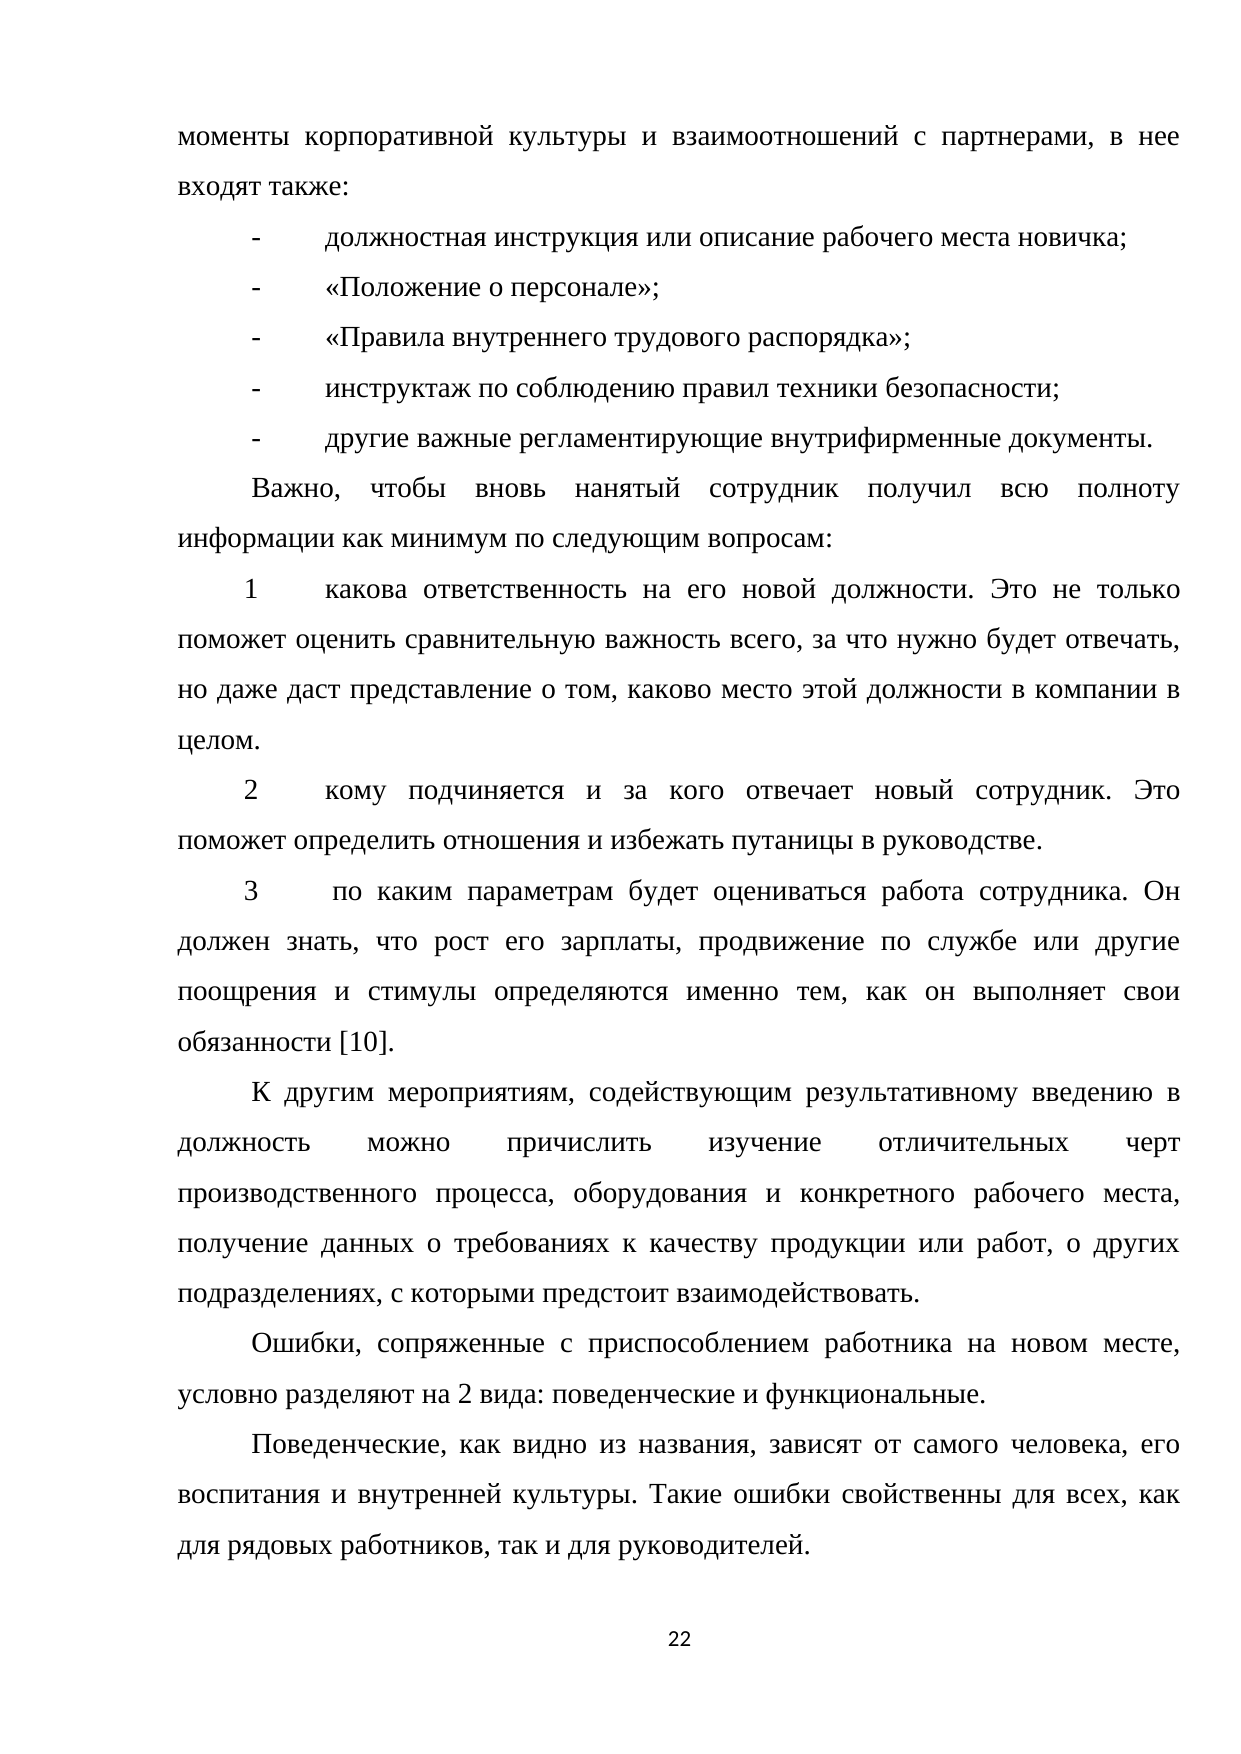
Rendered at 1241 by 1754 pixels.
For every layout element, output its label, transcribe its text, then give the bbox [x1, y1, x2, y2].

list инструктаж по соблюдению правил техники безопасности; [177, 370, 1181, 403]
list «Правила внутреннего трудового распорядка»; [177, 319, 1181, 353]
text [177, 118, 1181, 202]
text К другим мероприятиям, содействующим результативному введению в должность можно причислить изучение отличительных черт производственного процесса, оборудования и конкретного рабочего места, получение данных о требованиях к качеству продукции или работ, о других подразделениях, с которыми предстоит взаимодействовать. [177, 1074, 1181, 1309]
list другие важные регламентирующие внутрифирменные документы. [177, 420, 1181, 453]
list кому подчиняется и за кого отвечает новый сотрудник. Это поможет определить отношения и избежать путаницы в руководстве. [177, 772, 1181, 856]
text Ошибки, сопряженные с приспособлением работника на новом месте, условно разделяют на 2 вида: поведенческие и функциональные. [177, 1326, 1181, 1409]
text Поведенческие, как видно из названия, зависят от самого человека, его воспитания и внутренней культуры. Такие ошибки свойственны для всех, как для рядовых работников, так и для руководителей. [177, 1426, 1181, 1560]
list должностная инструкция или описание рабочего места новичка; [177, 219, 1181, 252]
list «Положение о персонале»; [177, 269, 1181, 303]
text Важно, чтобы вновь нанятый сотрудник получил всю полноту информации как минимум по следующим вопросам: [177, 470, 1181, 554]
list какова ответственность на его новой должности. Это не только поможет оценить сравнительную важность всего, за что нужно будет отвечать, но даже даст представление о том, каково место этой должности в компании в целом. [177, 571, 1181, 755]
list ​ по каким параметрам будет оцениваться работа сотрудника. Он должен знать, что рост его зарплаты, продвижение по службе или другие поощрения и стимулы определяются именно тем, как он выполняет свои обязанности [10]. [177, 873, 1181, 1057]
